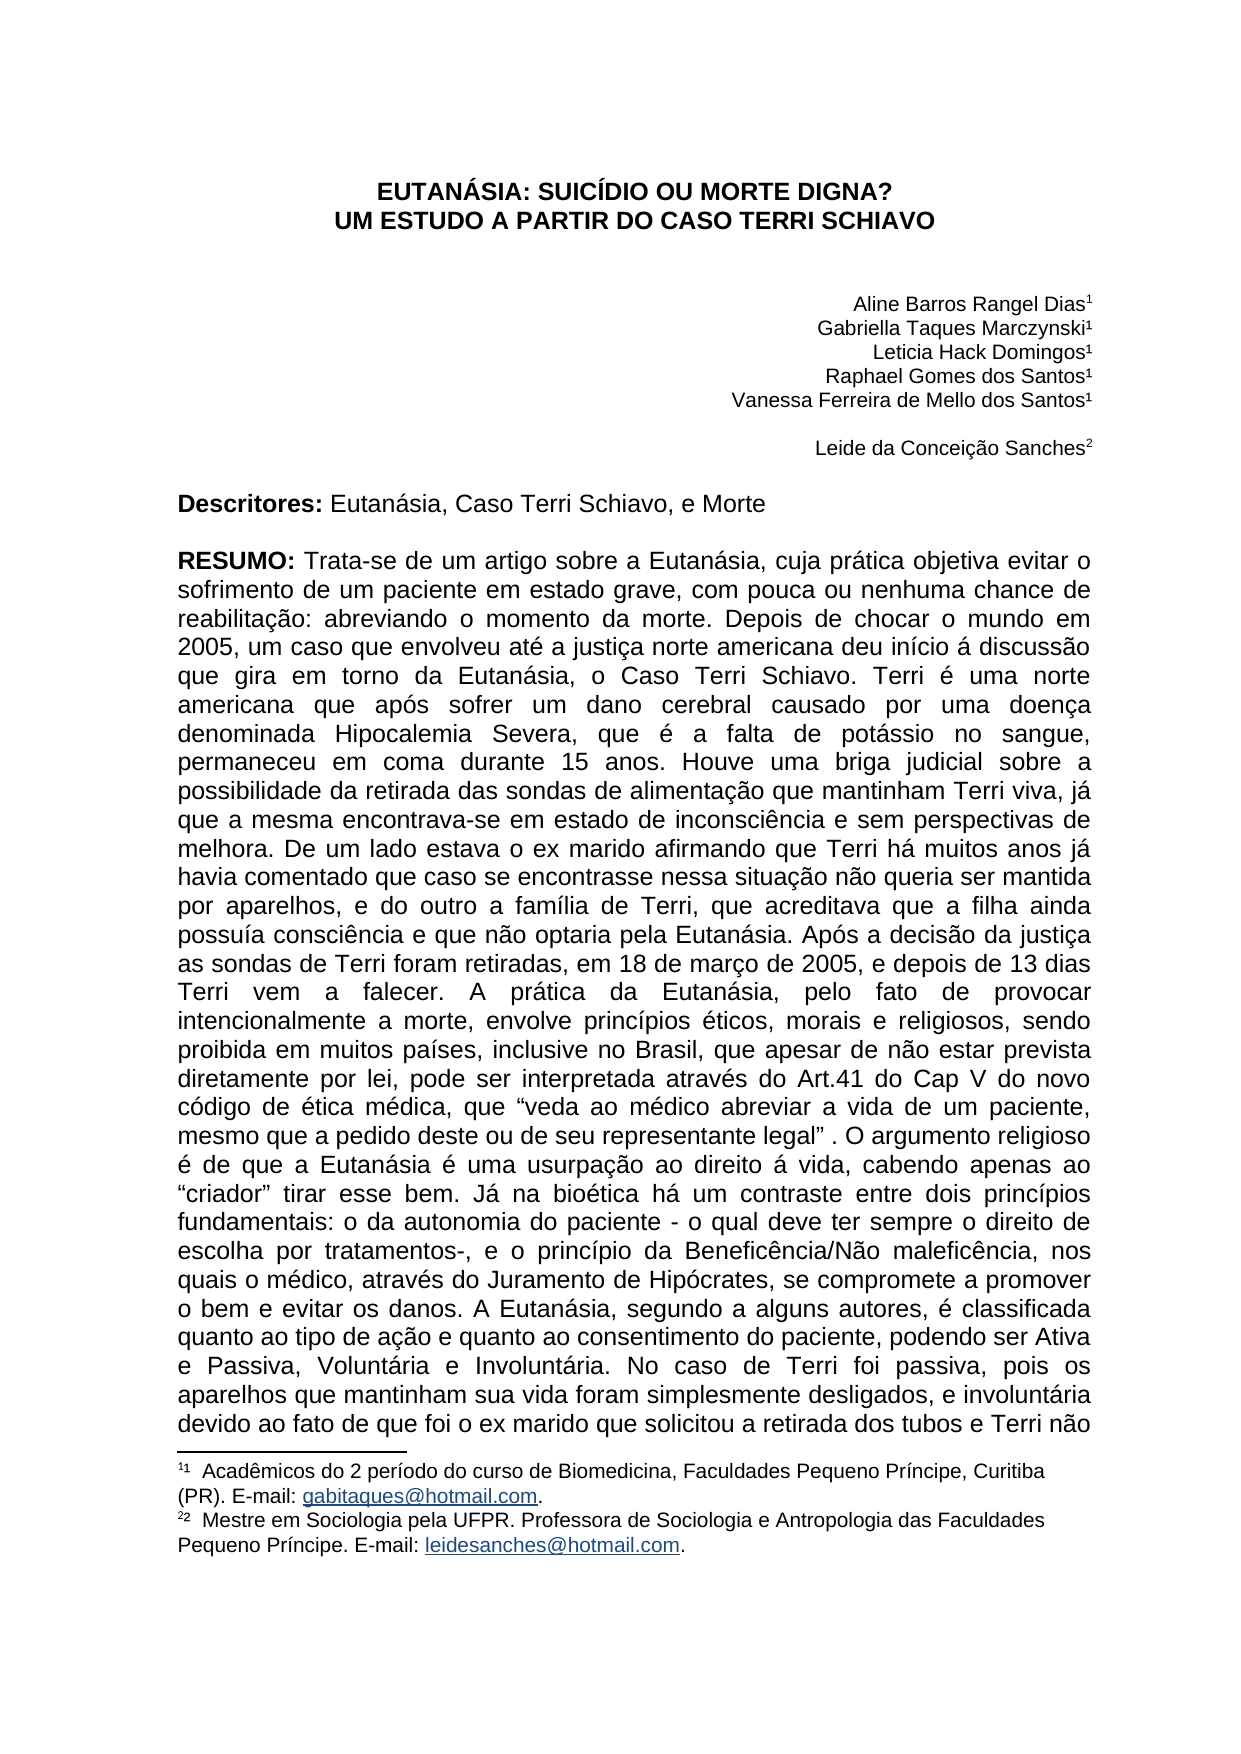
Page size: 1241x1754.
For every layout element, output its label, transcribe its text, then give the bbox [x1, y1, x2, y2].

text Vanessa Ferreira de Mello dos Santos¹ [177, 388, 1092, 412]
text Aline Barros Rangel Dias [177, 292, 1092, 316]
text EUTANÁSIA: SUICÍDIO OU MORTE DIGNA? [177, 177, 1092, 206]
text Leide da Conceição Sanches [177, 436, 1092, 460]
text Raphael Gomes dos Santos¹ [177, 364, 1092, 388]
text Leticia Hack Domingos¹ [177, 340, 1092, 364]
text UM ESTUDO A PARTIR DO CASO TERRI SCHIAVO [177, 206, 1092, 235]
text Descritores: Eutanásia, Caso Terri Schiavo, e Morte [177, 489, 1092, 517]
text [177, 546, 1092, 1437]
text Gabriella Taques Marczynski¹ [177, 316, 1092, 340]
